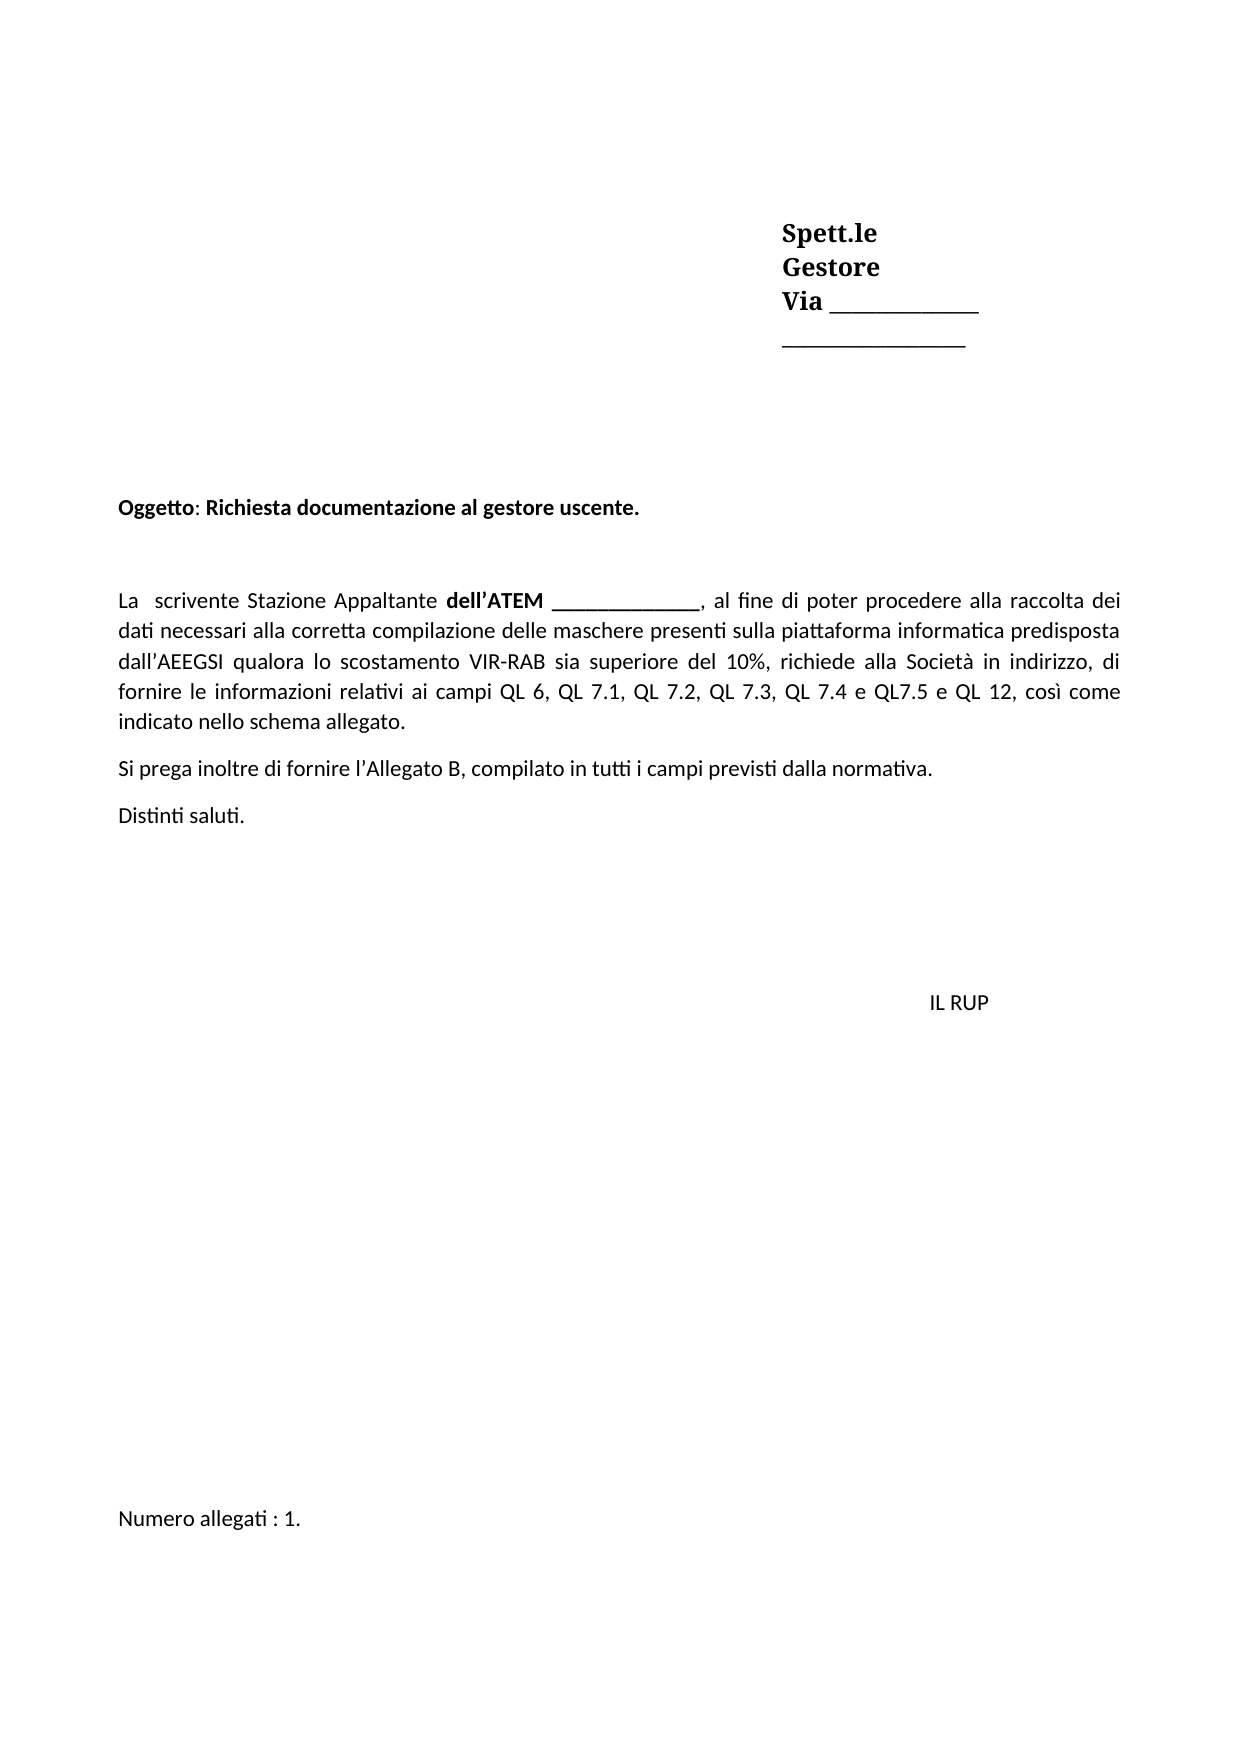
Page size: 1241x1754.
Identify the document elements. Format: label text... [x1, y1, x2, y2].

text Spett.le [782, 216, 1122, 250]
text Via _____________ [782, 284, 1122, 318]
text IL RUP [856, 988, 1122, 1016]
text Numero allegati : 1. [118, 1504, 1122, 1532]
text Oggetto: Richiesta documentazione al gestore uscente. [118, 493, 1122, 521]
text ________________ [782, 318, 1122, 352]
text Distinti saluti. [118, 801, 1122, 829]
text La scrivente Stazione Appaltante dell’ATEM _____________, al fine di poter procedere alla raccolta dei dati necessari alla corretta compilazione delle maschere presenti sulla piattaforma informatica predisposta dall’AEEGSI qualora lo scostamento VIR-RAB sia superiore del 10%, richiede alla Società in indirizzo, di fornire le informazioni relativi ai campi QL 6, QL 7.1, QL 7.2, QL 7.3, QL 7.4 e QL7.5 e QL 12, così come indicato nello schema allegato. [118, 586, 1122, 735]
text Si prega inoltre di fornire l’Allegato B, compilato in tutti i campi previsti dalla normativa. [118, 754, 1122, 782]
text Gestore [782, 250, 1122, 284]
